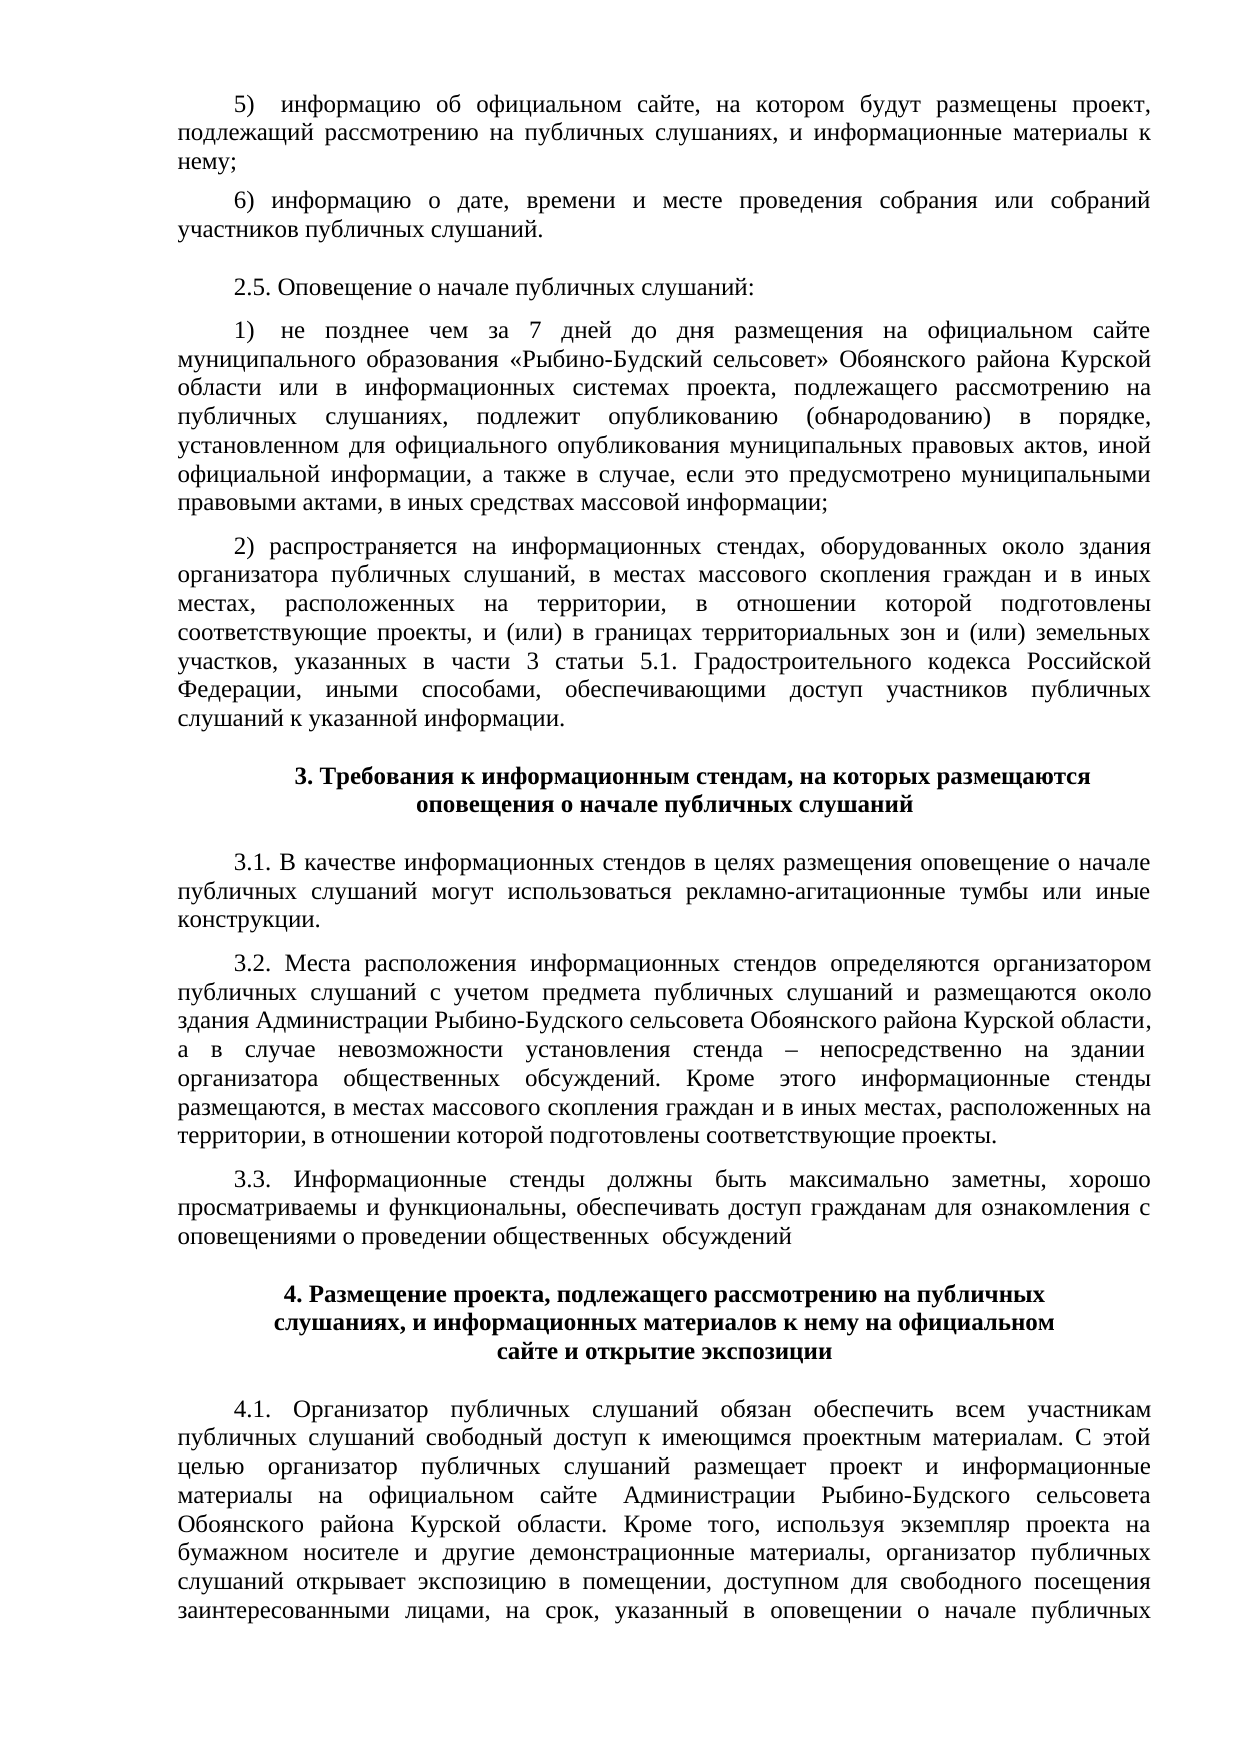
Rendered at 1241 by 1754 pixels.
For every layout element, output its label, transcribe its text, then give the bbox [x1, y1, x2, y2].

title сайте и открытие экспозиции [177, 1336, 1152, 1365]
title 4. Размещение проекта, подлежащего рассмотрению на публичных [177, 1279, 1152, 1307]
text 6) информацию о дате, времени и месте проведения собрания или собраний участников публичных слушаний. [177, 185, 1152, 243]
list информацию об официальном сайте, на котором будут размещены проект, подлежащий рассмотрению на публичных слушаниях, и информационные материалы к нему; [177, 89, 1152, 175]
text 2.5. Оповещение о начале публичных слушаний: [177, 272, 1152, 300]
text 3.1. В качестве информационных стендов в целях размещения оповещение о начале публичных слушаний могут использоваться рекламно-агитационные тумбы или иные конструкции. [177, 847, 1152, 933]
text 2) распространяется на информационных стендах, оборудованных около здания организатора публичных слушаний, в местах массового скопления граждан и в иных местах, расположенных на территории, в отношении которой подготовлены соответствующие проекты, и (или) в границах территориальных зон и (или) земельных участков, указанных в части 3 статьи 5.1. Градостроительного кодекса Российской Федерации, иными способами, обеспечивающими доступ участников публичных слушаний к указанной информации. [177, 531, 1152, 732]
list не позднее чем за 7 дней до дня размещения на официальном сайте муниципального образования «Рыбино-Будский сельсовет» Обоянского района Курской области или в информационных системах проекта, подлежащего рассмотрению на публичных слушаниях, подлежит опубликованию (обнародованию) в порядке, установленном для официального опубликования муниципальных правовых актов, иной официальной информации, а также в случае, если это предусмотрено муниципальными правовыми актами, в иных средствах массовой информации; [177, 315, 1152, 516]
title слушаниях, и информационных материалов к нему на официальном [177, 1307, 1152, 1336]
text 3.2. Места расположения информационных стендов определяются организатором публичных слушаний с учетом предмета публичных слушаний и размещаются около здания Администрации Рыбино-Будского сельсовета Обоянского района Курской области, а в случае невозможности установления стенда – непосредственно на здании организатора общественных обсуждений. Кроме этого информационные стенды размещаются, в местах массового скопления граждан и в иных местах, расположенных на территории, в отношении которой подготовлены соответствующие проекты. [177, 948, 1152, 1149]
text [177, 1394, 1152, 1624]
text 3. Требования к информационным стендам, на которых размещаются оповещения о начале публичных слушаний [177, 761, 1152, 818]
text 3.3. Информационные стенды должны быть максимально заметны, хорошо просматриваемы и функциональны, обеспечивать доступ гражданам для ознакомления с оповещениями о проведении общественных обсуждений [177, 1164, 1152, 1250]
